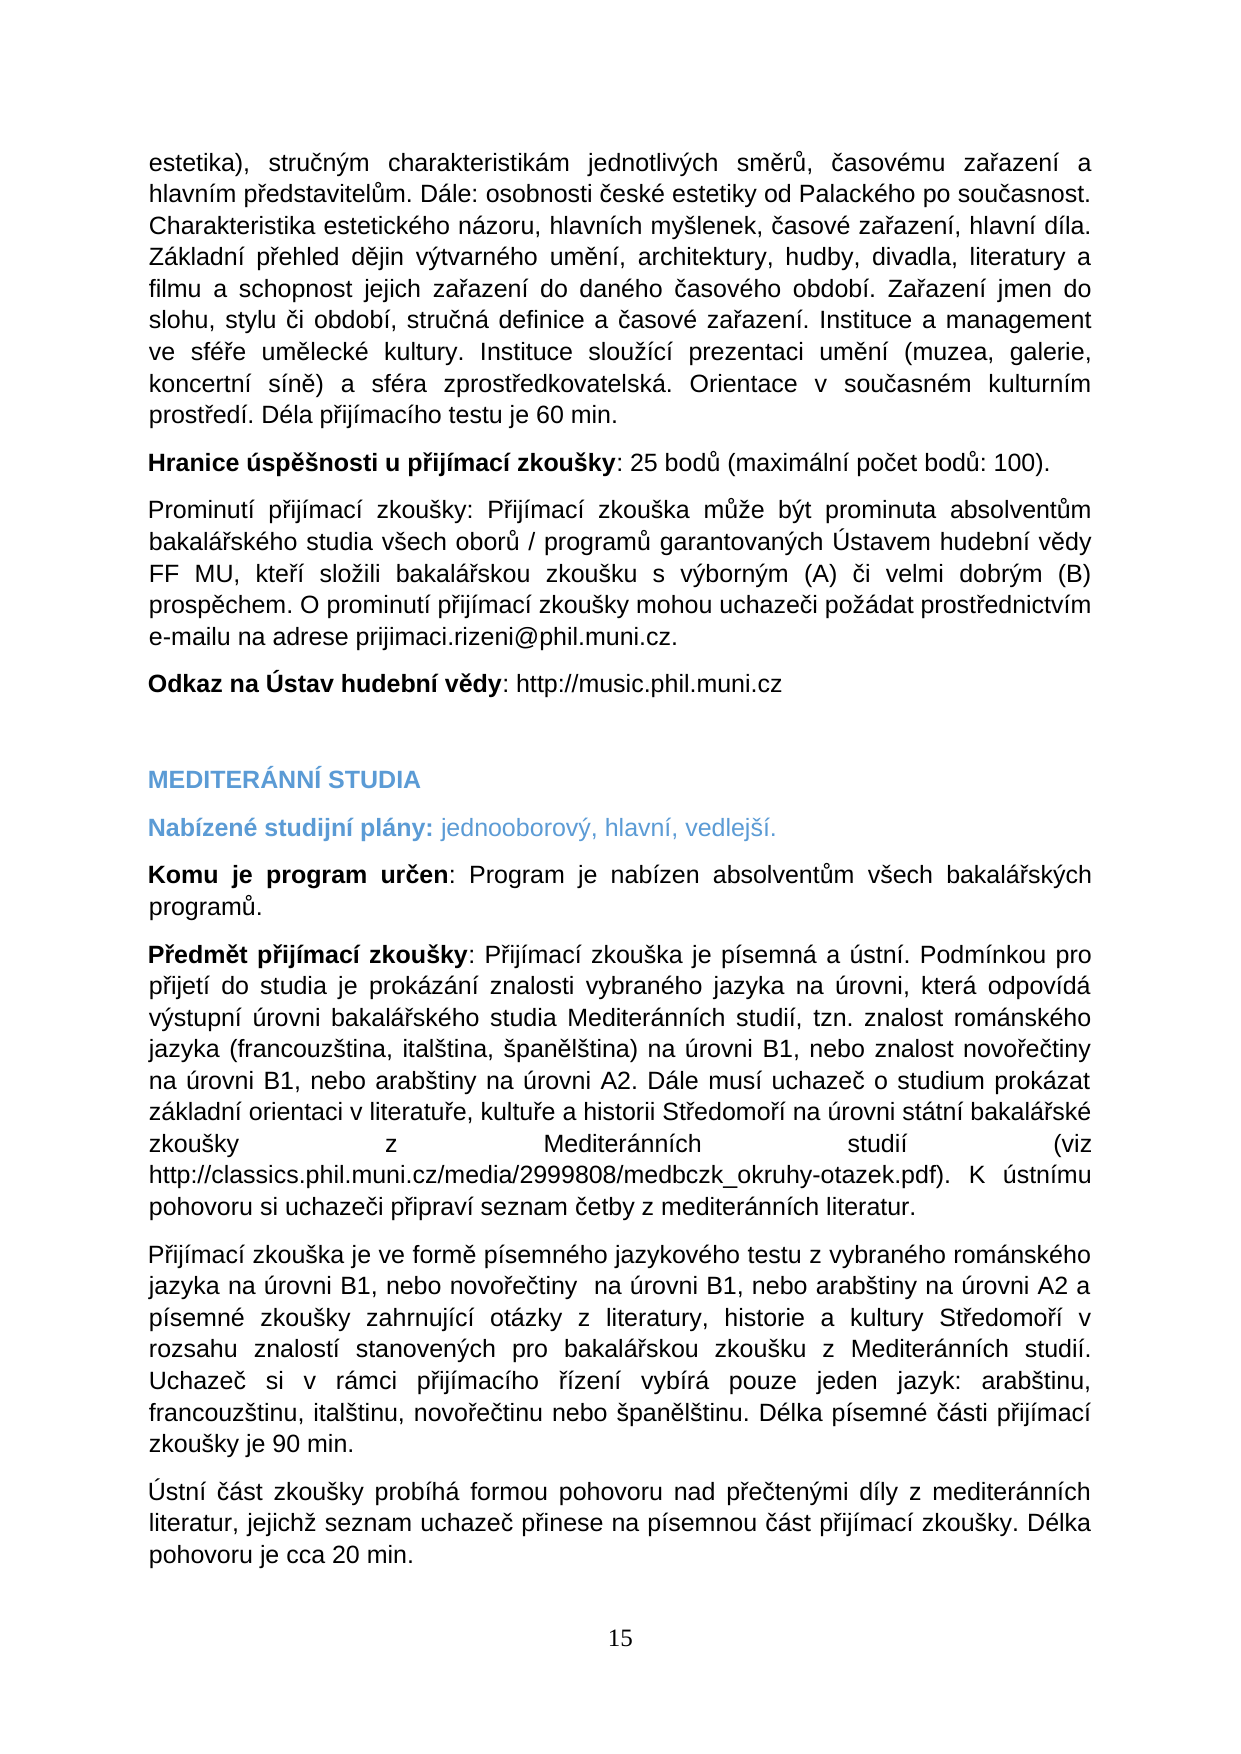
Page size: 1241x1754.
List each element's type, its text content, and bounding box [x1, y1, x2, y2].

text Komu je program určen: Program je nabízen absolventům všech bakalářských programů. [148, 860, 1093, 921]
text Prominutí přijímací zkoušky: Přijímací zkouška může být prominuta absolventům bakalářského studia všech oborů / programů garantovaných Ústavem hudební vědy FF MU, kteří složili bakalářskou zkoušku s výborným (A) či velmi dobrým (B) prospěchem. O prominutí přijímací zkoušky mohou uchazeči požádat prostřednictvím e-mailu na adrese prijimaci.rizeni@phil.muni.cz. [148, 496, 1093, 651]
text Přijímací zkouška je ve formě písemného jazykového testu z vybraného románského jazyka na úrovni B1, nebo novořečtiny na úrovni B1, nebo arabštiny na úrovni A2 a písemné zkoušky zahrnující otázky z literatury, historie a kultury Středomoří v rozsahu znalostí stanovených pro bakalářskou zkoušku z Mediteránních studií. Uchazeč si v rámci přijímacího řízení vybírá pouze jeden jazyk: arabštinu, francouzštinu, italštinu, novořečtinu nebo španělštinu. Délka písemné části přijímací zkoušky je 90 min. [148, 1240, 1093, 1458]
text Nabízené studijní plány: jednooborový, hlavní, vedlejší. [148, 813, 1093, 841]
text Hranice úspěšnosti u přijímací zkoušky: 25 bodů (maximální počet bodů: 100). [148, 448, 1093, 477]
text MEDITERÁNNÍ STUDIA [148, 765, 1093, 794]
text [148, 148, 1093, 429]
text Ústní část zkoušky probíhá formou pohovoru nad přečtenými díly z mediteránních literatur, jejichž seznam uchazeč přinese na písemnou část přijímací zkoušky. Délka pohovoru je cca 20 min. [148, 1477, 1093, 1569]
text Předmět přijímací zkoušky: Přijímací zkouška je písemná a ústní. Podmínkou pro přijetí do studia je prokázání znalosti vybraného jazyka na úrovni, která odpovídá výstupní úrovni bakalářského studia Mediteránních studií, tzn. znalost románského jazyka (francouzština, italština, španělština) na úrovni B1, nebo znalost novořečtiny na úrovni B1, nebo arabštiny na úrovni A2. Dále musí uchazeč o studium prokázat základní orientaci v literatuře, kultuře a historii Středomoří na úrovni státní bakalářské zkoušky z Mediteránních studií (viz http://classics.phil.muni.cz/media/2999808/medbczk_okruhy-otazek.pdf). K ústnímu pohovoru si uchazeči připraví seznam četby z mediteránních literatur. [148, 939, 1093, 1221]
text Odkaz na Ústav hudební vědy: http://music.phil.muni.cz [148, 669, 1093, 698]
